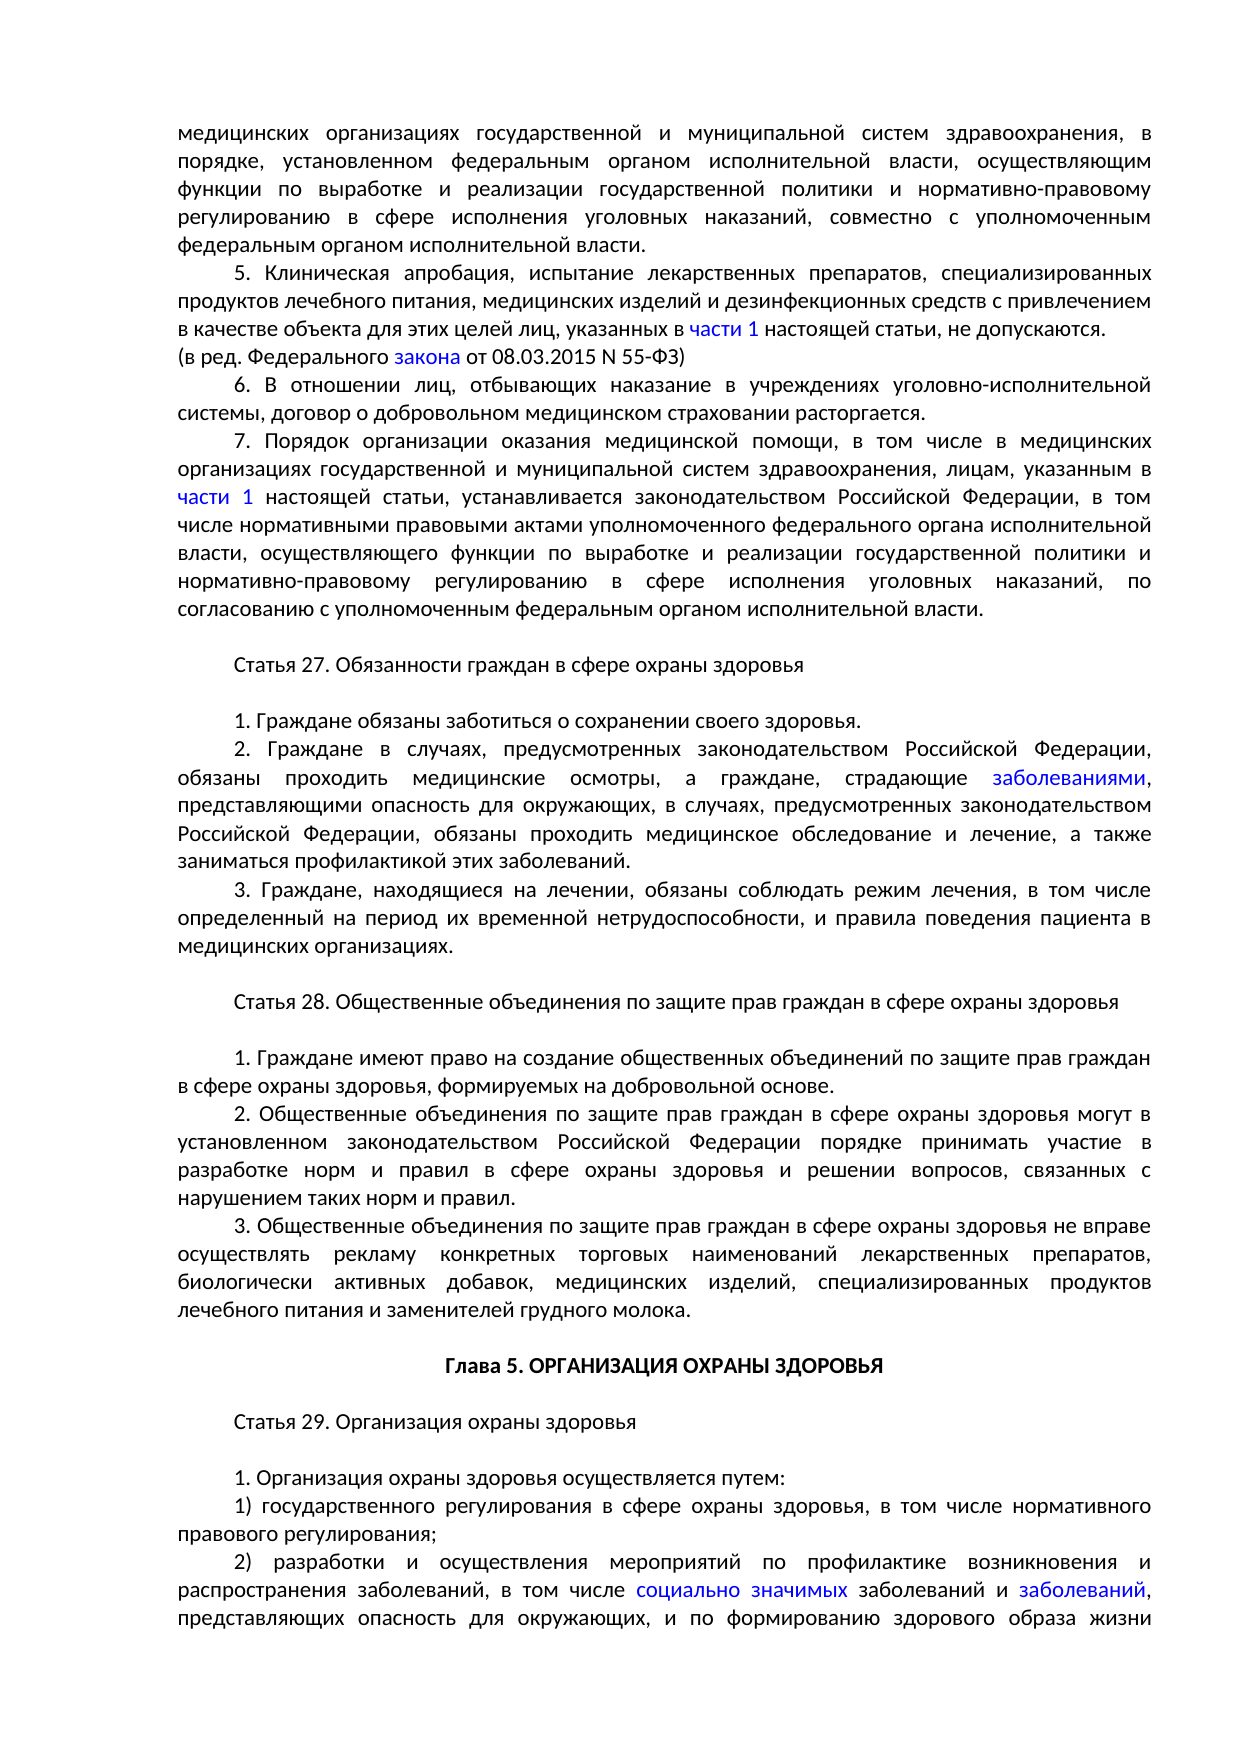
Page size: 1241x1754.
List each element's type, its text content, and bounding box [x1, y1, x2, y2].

text 1. Организация охраны здоровья осуществляется путем: [177, 1463, 1152, 1491]
text 6. В отношении лиц, отбывающих наказание в учреждениях уголовно-исполнительной системы, договор о добровольном медицинском страховании расторгается. [177, 370, 1152, 426]
text 1. Граждане имеют право на создание общественных объединений по защите прав граждан в сфере охраны здоровья, формируемых на добровольной основе. [177, 1043, 1152, 1099]
text 7. Порядок организации оказания медицинской помощи, в том числе в медицинских организациях государственной и муниципальной систем здравоохранения, лицам, указанным в части 1 настоящей статьи, устанавливается законодательством Российской Федерации, в том числе нормативными правовыми актами уполномоченного федерального органа исполнительной власти, осуществляющего функции по выработке и реализации государственной политики и нормативно-правовому регулированию в сфере исполнения уголовных наказаний, по согласованию с уполномоченным федеральным органом исполнительной власти. [177, 426, 1152, 622]
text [177, 118, 1152, 258]
text 1. Граждане обязаны заботиться о сохранении своего здоровья. [177, 707, 1152, 734]
title Глава 5. ОРГАНИЗАЦИЯ ОХРАНЫ ЗДОРОВЬЯ [177, 1351, 1152, 1379]
text Статья 29. Организация охраны здоровья [177, 1407, 1152, 1435]
text Статья 28. Общественные объединения по защите прав граждан в сфере охраны здоровья [177, 987, 1152, 1015]
text 2. Граждане в случаях, предусмотренных законодательством Российской Федерации, обязаны проходить медицинские осмотры, а граждане, страдающие заболеваниями, представляющими опасность для окружающих, в случаях, предусмотренных законодательством Российской Федерации, обязаны проходить медицинское обследование и лечение, а также заниматься профилактикой этих заболеваний. [177, 734, 1152, 875]
text 3. Общественные объединения по защите прав граждан в сфере охраны здоровья не вправе осуществлять рекламу конкретных торговых наименований лекарственных препаратов, биологически активных добавок, медицинских изделий, специализированных продуктов лечебного питания и заменителей грудного молока. [177, 1211, 1152, 1323]
text 2. Общественные объединения по защите прав граждан в сфере охраны здоровья могут в установленном законодательством Российской Федерации порядке принимать участие в разработке норм и правил в сфере охраны здоровья и решении вопросов, связанных с нарушением таких норм и правил. [177, 1099, 1152, 1211]
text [177, 1547, 1152, 1631]
text 1) государственного регулирования в сфере охраны здоровья, в том числе нормативного правового регулирования; [177, 1491, 1152, 1547]
text Статья 27. Обязанности граждан в сфере охраны здоровья [177, 651, 1152, 678]
text 5. Клиническая апробация, испытание лекарственных препаратов, специализированных продуктов лечебного питания, медицинских изделий и дезинфекционных средств с привлечением в качестве объекта для этих целей лиц, указанных в части 1 настоящей статьи, не допускаются. [177, 258, 1152, 342]
text (в ред. Федерального закона от 08.03.2015 N 55-ФЗ) [177, 342, 1152, 370]
text 3. Граждане, находящиеся на лечении, обязаны соблюдать режим лечения, в том числе определенный на период их временной нетрудоспособности, и правила поведения пациента в медицинских организациях. [177, 875, 1152, 959]
